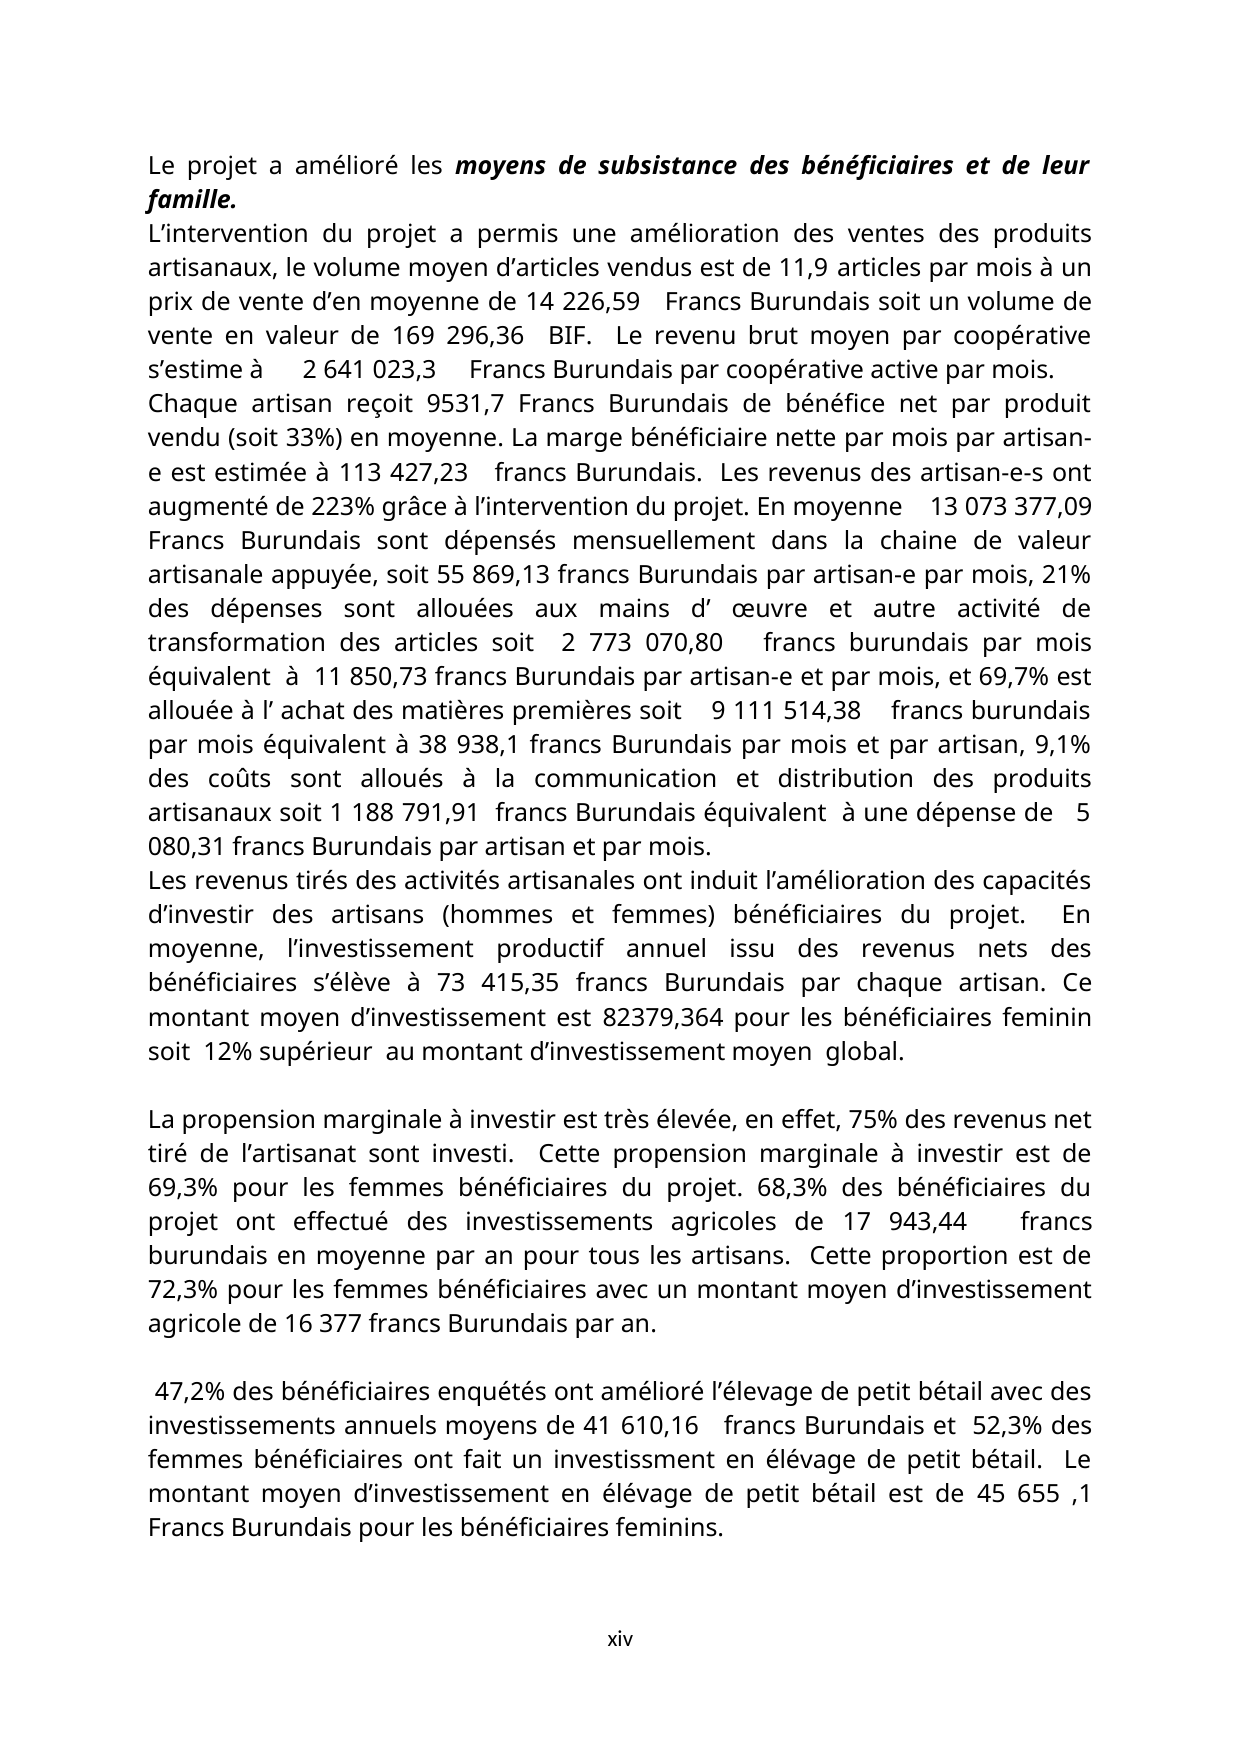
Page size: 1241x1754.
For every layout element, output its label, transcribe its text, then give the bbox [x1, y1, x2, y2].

text La propension marginale à investir est très élevée, en effet, 75% des revenus net tiré de l’artisanat sont investi. Cette propension marginale à investir est de 69,3% pour les femmes bénéficiaires du projet. 68,3% des bénéficiaires du projet ont effectué des investissements agricoles de 17 943,44 francs burundais en moyenne par an pour tous les artisans. Cette proportion est de 72,3% pour les femmes bénéficiaires avec un montant moyen d’investissement agricole de 16 377 francs Burundais par an. [148, 1101, 1093, 1340]
text Chaque artisan reçoit 9531,7 Francs Burundais de bénéfice net par produit vendu (soit 33%) en moyenne. La marge bénéficiaire nette par mois par artisan-e est estimée à 113 427,23 francs Burundais. Les revenus des artisan-e-s ont augmenté de 223% grâce à l’intervention du projet. En moyenne 13 073 377,09 Francs Burundais sont dépensés mensuellement dans la chaine de valeur artisanale appuyée, soit 55 869,13 francs Burundais par artisan-e par mois, 21% des dépenses sont allouées aux mains d’ œuvre et autre activité de transformation des articles soit 2 773 070,80 francs burundais par mois équivalent à 11 850,73 francs Burundais par artisan-e et par mois, et 69,7% est allouée à l’ achat des matières premières soit 9 111 514,38 francs burundais par mois équivalent à 38 938,1 francs Burundais par mois et par artisan, 9,1% des coûts sont alloués à la communication et distribution des produits artisanaux soit 1 188 791,91 francs Burundais équivalent à une dépense de 5 080,31 francs Burundais par artisan et par mois. [148, 386, 1093, 863]
text Les revenus tirés des activités artisanales ont induit l’amélioration des capacités d’investir des artisans (hommes et femmes) bénéficiaires du projet. En moyenne, l’investissement productif annuel issu des revenus nets des bénéficiaires s’élève à 73 415,35 francs Burundais par chaque artisan. Ce montant moyen d’investissement est 82379,364 pour les bénéficiaires feminin soit 12% supérieur au montant d’investissement moyen global. [148, 863, 1093, 1067]
text Le projet a amélioré les moyens de subsistance des bénéficiaires et de leur famille. [148, 148, 1093, 216]
text L’intervention du projet a permis une amélioration des ventes des produits artisanaux, le volume moyen d’articles vendus est de 11,9 articles par mois à un prix de vente d’en moyenne de 14 226,59 Francs Burundais soit un volume de vente en valeur de 169 296,36 BIF. Le revenu brut moyen par coopérative s’estime à 2 641 023,3 Francs Burundais par coopérative active par mois. [148, 216, 1093, 386]
text 47,2% des bénéficiaires enquétés ont amélioré l’élevage de petit bétail avec des investissements annuels moyens de 41 610,16 francs Burundais et 52,3% des femmes bénéficiaires ont fait un investissment en élévage de petit bétail. Le montant moyen d’investissement en élévage de petit bétail est de 45 655 ,1 Francs Burundais pour les bénéficiaires feminins. [148, 1374, 1093, 1544]
